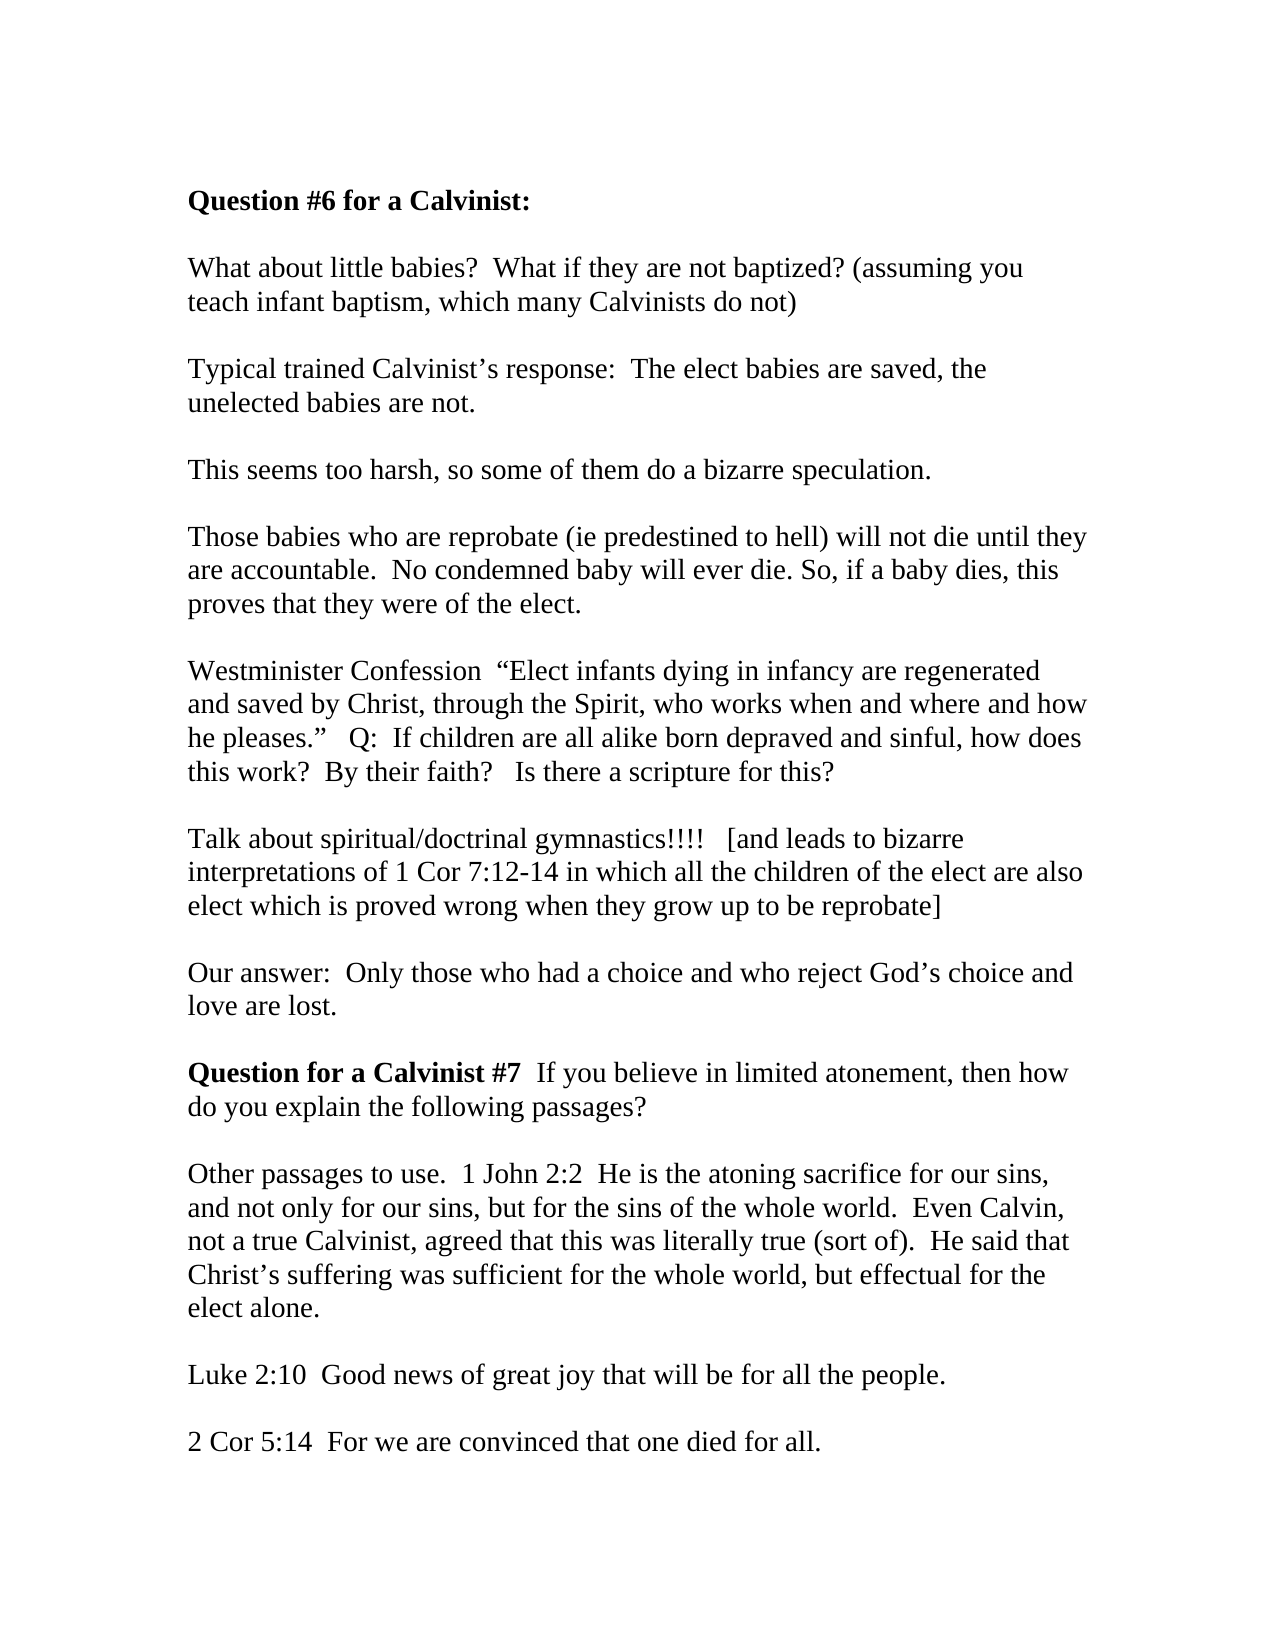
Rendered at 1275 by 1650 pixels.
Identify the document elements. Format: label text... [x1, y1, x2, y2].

text Those babies who are reprobate (ie predestined to hell) will not die until they are accountable. No condemned baby will ever die. So, if a baby dies, this proves that they were of the elect. [187, 519, 1087, 619]
text 2 Cor 5:14 For we are convinced that one died for all. [187, 1424, 1087, 1458]
text Westminister Confession “Elect infants dying in infancy are regenerated and saved by Christ, through the Spirit, who works when and where and how he pleases.” Q: If children are all alike born depraved and sinful, how does this work? By their faith? Is there a scripture for this? [187, 653, 1087, 787]
text Our answer: Only those who had a choice and who reject God’s choice and love are lost. [187, 955, 1087, 1022]
text Talk about spiritual/doctrinal gymnastics!!!! [and leads to bizarre interpretations of 1 Cor 7:12-14 in which all the children of the elect are also elect which is proved wrong when they grow up to be reprobate] [187, 821, 1087, 921]
text Other passages to use. 1 John 2:2 He is the atoning sacrifice for our sins, and not only for our sins, but for the sins of the whole world. Even Calvin, not a true Calvinist, agreed that this was literally true (sort of). He said that Christ’s suffering was sufficient for the whole world, but effectual for the elect alone. [187, 1156, 1087, 1324]
text Luke 2:10 Good news of great joy that will be for all the people. [187, 1357, 1087, 1391]
text Question #6 for a Calvinist: [187, 183, 1087, 217]
text Question for a Calvinist #7 If you believe in limited atonement, then how do you explain the following passages? [187, 1056, 1087, 1123]
text This seems too harsh, so some of them do a bizarre speculation. [187, 452, 1087, 485]
text What about little babies? What if they are not baptized? (assuming you teach infant baptism, which many Calvinists do not) [187, 251, 1087, 318]
text Typical trained Calvinist’s response: The elect babies are saved, the unelected babies are not. [187, 351, 1087, 418]
